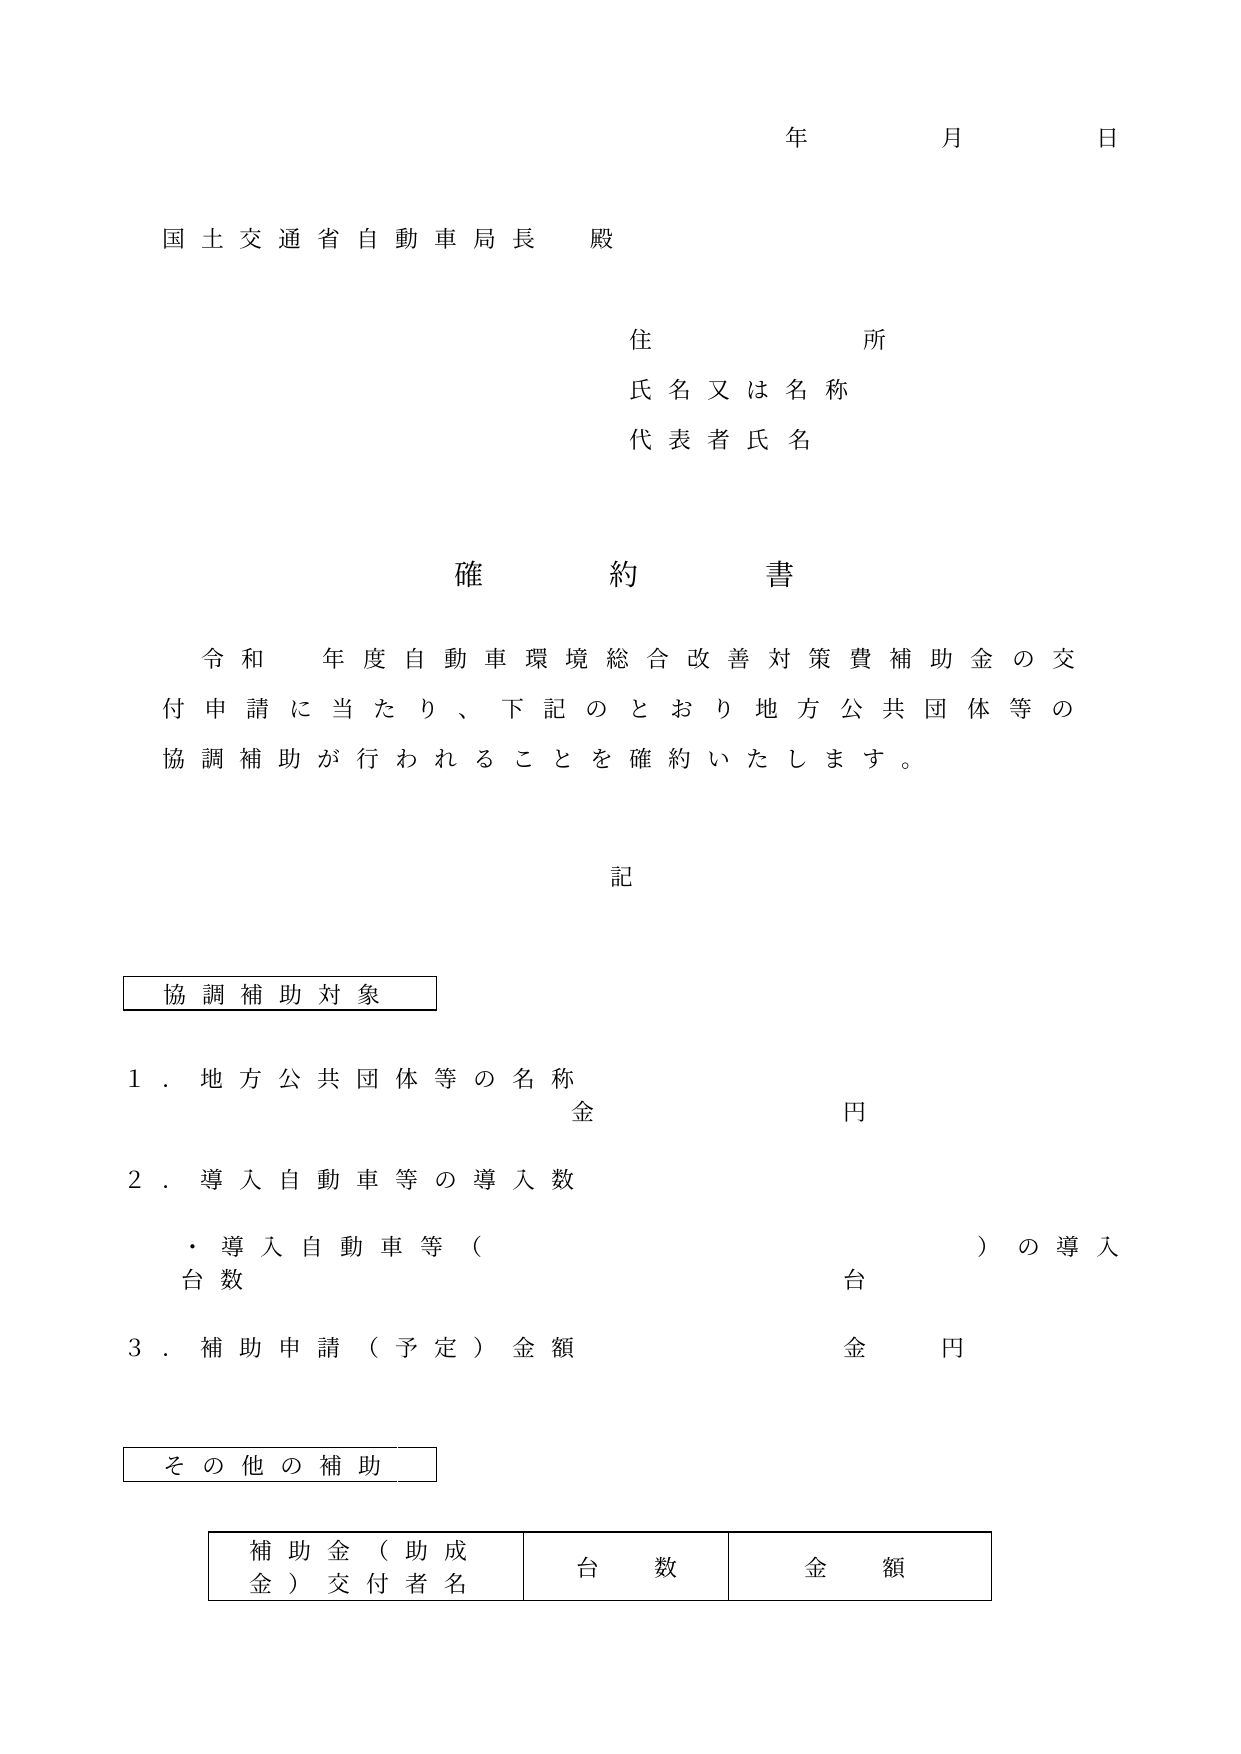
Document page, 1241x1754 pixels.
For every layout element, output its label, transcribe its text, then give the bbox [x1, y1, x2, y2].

text 住 所 [626, 322, 1136, 355]
text 協調補助対象 [123, 959, 1136, 1027]
table_header 台 数 [524, 1533, 728, 1600]
text 国土交通省自動車局長 殿 [123, 221, 1136, 254]
text 記 [123, 858, 1136, 892]
text ・導入自動車等（ ）の導入台数 台 [167, 1229, 1136, 1296]
text ２．導入自動車等の導入数 [123, 1161, 1136, 1195]
text 令和 年度自動車環境総合改善対策費補助金の交付申請に当たり、下記のとおり地方公共団体等の 協調補助が行われることを確約いたします。 [152, 640, 1092, 775]
text １．地方公共団体等の名称 [123, 1060, 1136, 1094]
text 氏名又は名称 [626, 372, 1136, 406]
text 確 約 書 [123, 539, 1136, 607]
text ３．補助申請（予定）金額 金 円 [123, 1329, 1136, 1363]
table_header 金 額 [729, 1533, 991, 1600]
text その他の補助 [123, 1431, 1136, 1498]
table_header 補助金（助成金）交付者名 [209, 1533, 523, 1600]
text 代表者氏名 [626, 422, 1136, 456]
text 年 月 日 [123, 120, 1136, 153]
text 金 円 [123, 1094, 1136, 1128]
